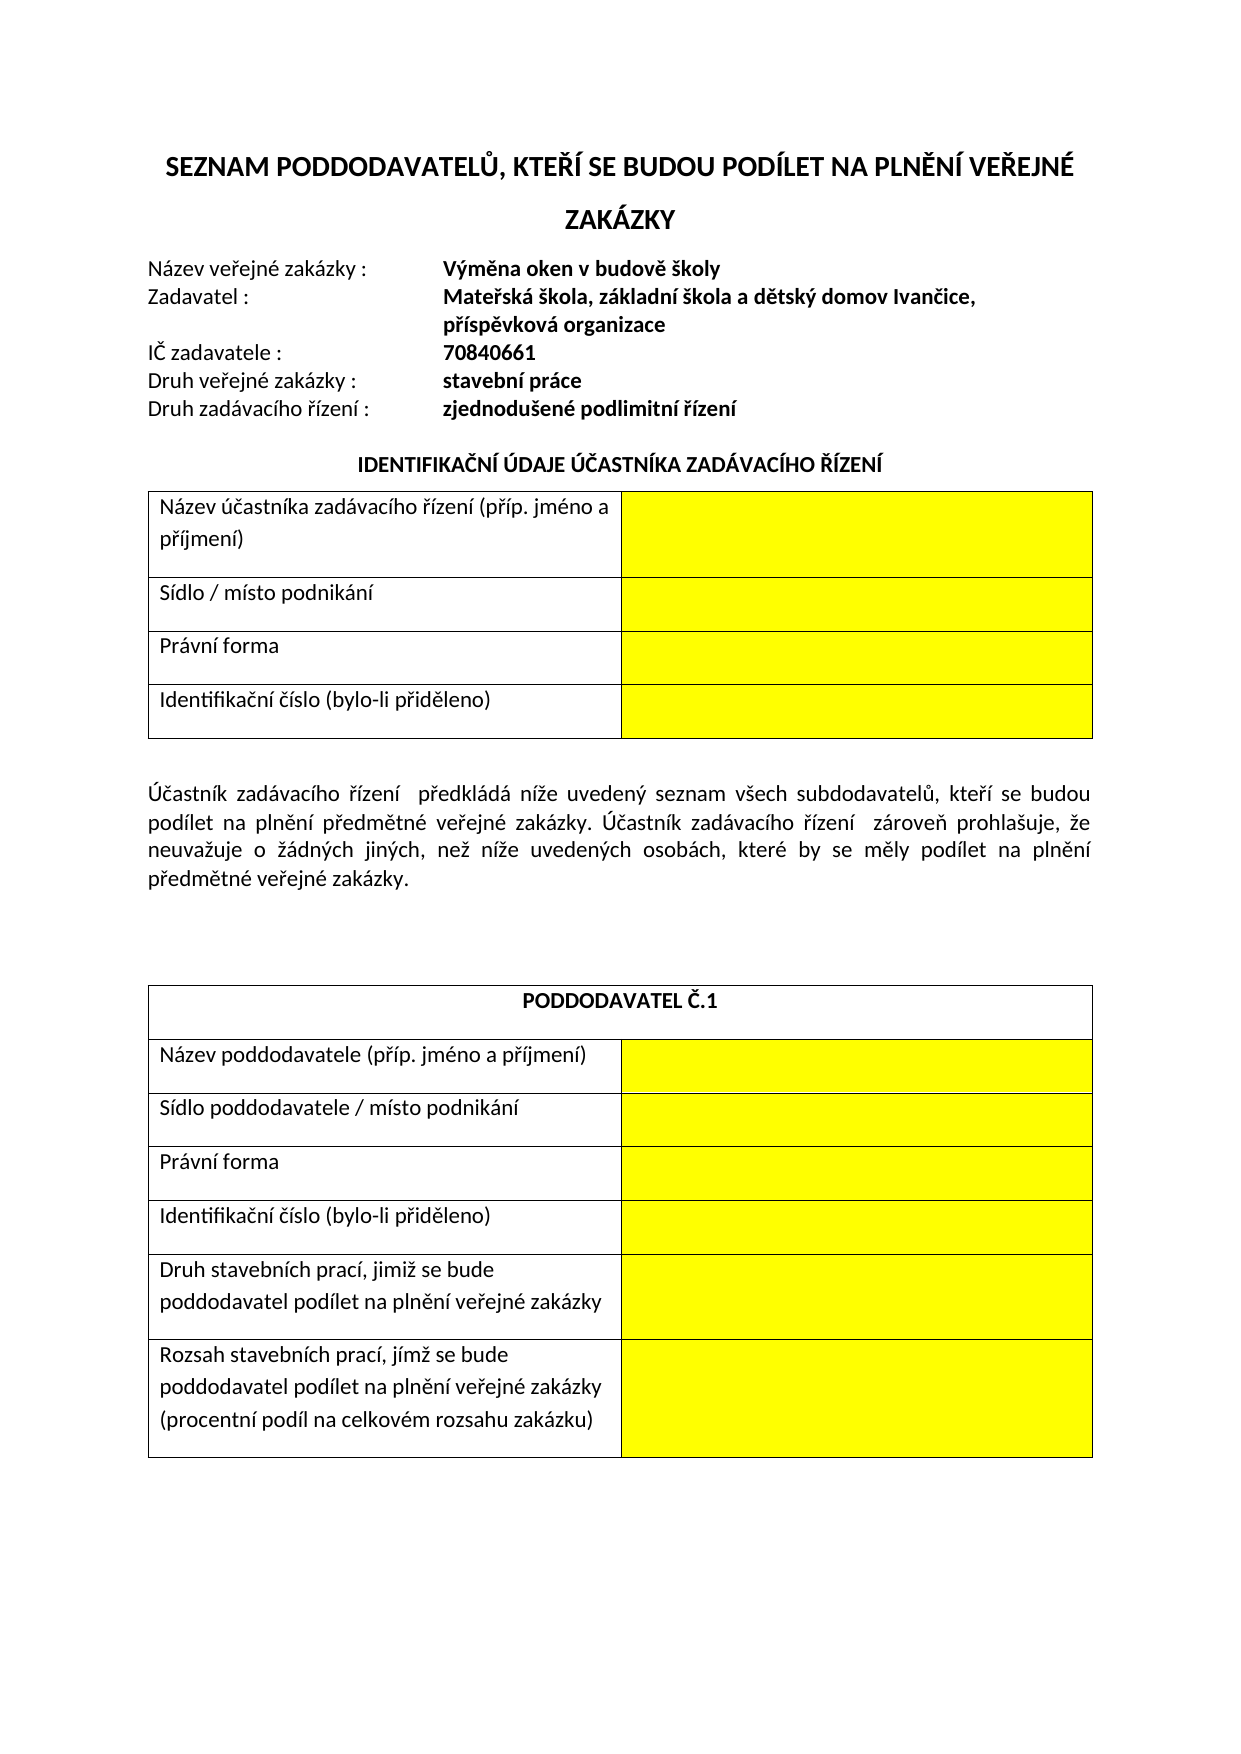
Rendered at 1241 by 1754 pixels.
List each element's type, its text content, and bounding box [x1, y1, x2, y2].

table_cell [622, 1201, 1092, 1254]
table_header Název účastníka zadávacího řízení (příp. jméno a příjmení) [149, 492, 621, 577]
table_cell Identifikační číslo (bylo-li přiděleno) [149, 1201, 621, 1254]
text Druh veřejné zakázky : stavební práce [148, 367, 1093, 394]
table_cell Rozsah stavebních prací, jímž se bude poddodavatel podílet na plnění veřejné zakázky (procentní podíl na celkovém rozsahu zakázku) [149, 1340, 621, 1457]
table_cell [622, 1340, 1092, 1457]
table_cell Právní forma [149, 1147, 621, 1200]
table_cell Název poddodavatele (příp. jméno a příjmení) [149, 1040, 621, 1092]
table_cell Sídlo / místo podnikání [149, 578, 621, 631]
table_cell [622, 1094, 1092, 1146]
text IDENTIFIKAČNÍ ÚDAJE ÚČASTNÍKA ZADÁVACÍHO ŘÍZENÍ [148, 451, 1093, 479]
table_cell Právní forma [149, 632, 621, 684]
table_header [622, 492, 1092, 577]
text SEZNAM PODDODAVATELŮ, KTEŘÍ SE BUDOU PODÍLET NA PLNĚNÍ VEŘEJNÉ ZAKÁZKY [148, 148, 1093, 237]
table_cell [149, 1255, 621, 1339]
text IČ zadavatele : 70840661 [148, 338, 1093, 367]
text Druh zadávacího řízení : zjednodušené podlimitní řízení [148, 394, 1093, 423]
table_cell [622, 632, 1092, 684]
text Název veřejné zakázky : Výměna oken v budově školy [148, 254, 1093, 282]
table_cell [622, 1040, 1092, 1092]
text Účastník zadávacího řízení předkládá níže uvedený seznam všech subdodavatelů, kteří se budou podílet na plnění předmětné veřejné zakázky. Účastník zadávacího řízení zároveň prohlašuje, že neuvažuje o žádných jiných, než níže uvedených osobách, které by se měly podílet na plnění předmětné veřejné zakázky. [148, 779, 1093, 892]
table_cell [622, 1147, 1092, 1200]
text Zadavatel : Mateřská škola, základní škola a dětský domov Ivančice, příspěvková organizace [148, 282, 1093, 338]
table_cell Identifikační číslo (bylo-li přiděleno) [149, 685, 621, 738]
table_cell [622, 1255, 1092, 1339]
table_cell [622, 578, 1092, 631]
table_header PODDODAVATEL Č.1 [149, 986, 1092, 1039]
table_cell Sídlo poddodavatele / místo podnikání [149, 1094, 621, 1146]
table_cell [622, 685, 1092, 738]
